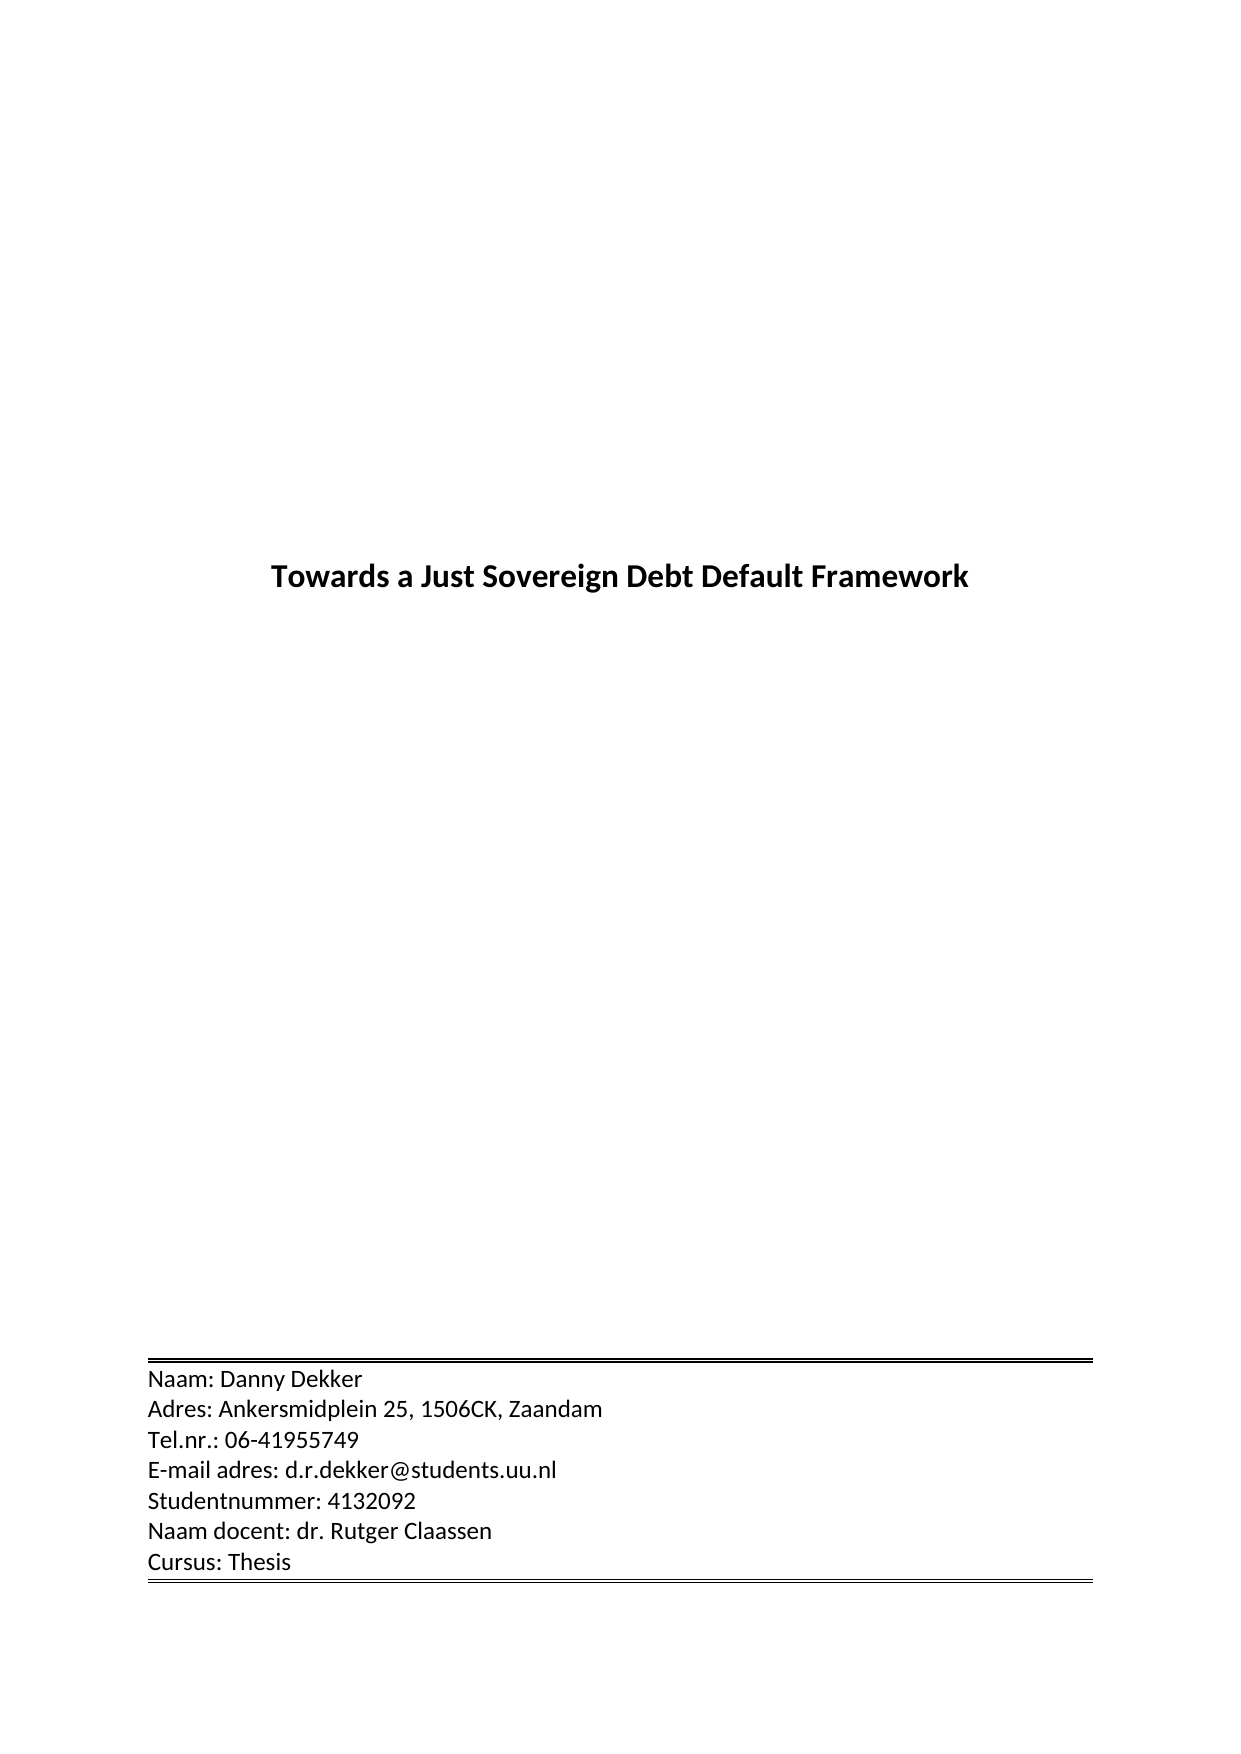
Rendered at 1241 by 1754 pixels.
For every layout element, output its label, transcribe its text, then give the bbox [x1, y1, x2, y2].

text Studentnummer: 4132092 [148, 1485, 1093, 1516]
text Towards a Just Sovereign Debt Default Framework [148, 555, 1093, 596]
text Tel.nr.: 06-41955749 [148, 1424, 1093, 1454]
text Naam docent: dr. Rutger Claassen [148, 1516, 1093, 1546]
text E-mail adres: d.r.dekker@students.uu.nl [148, 1454, 1093, 1485]
text Naam: Danny Dekker [148, 1363, 1093, 1393]
text Adres: Ankersmidplein 25, 1506CK, Zaandam [148, 1393, 1093, 1424]
text Cursus: Thesis [148, 1546, 1093, 1579]
